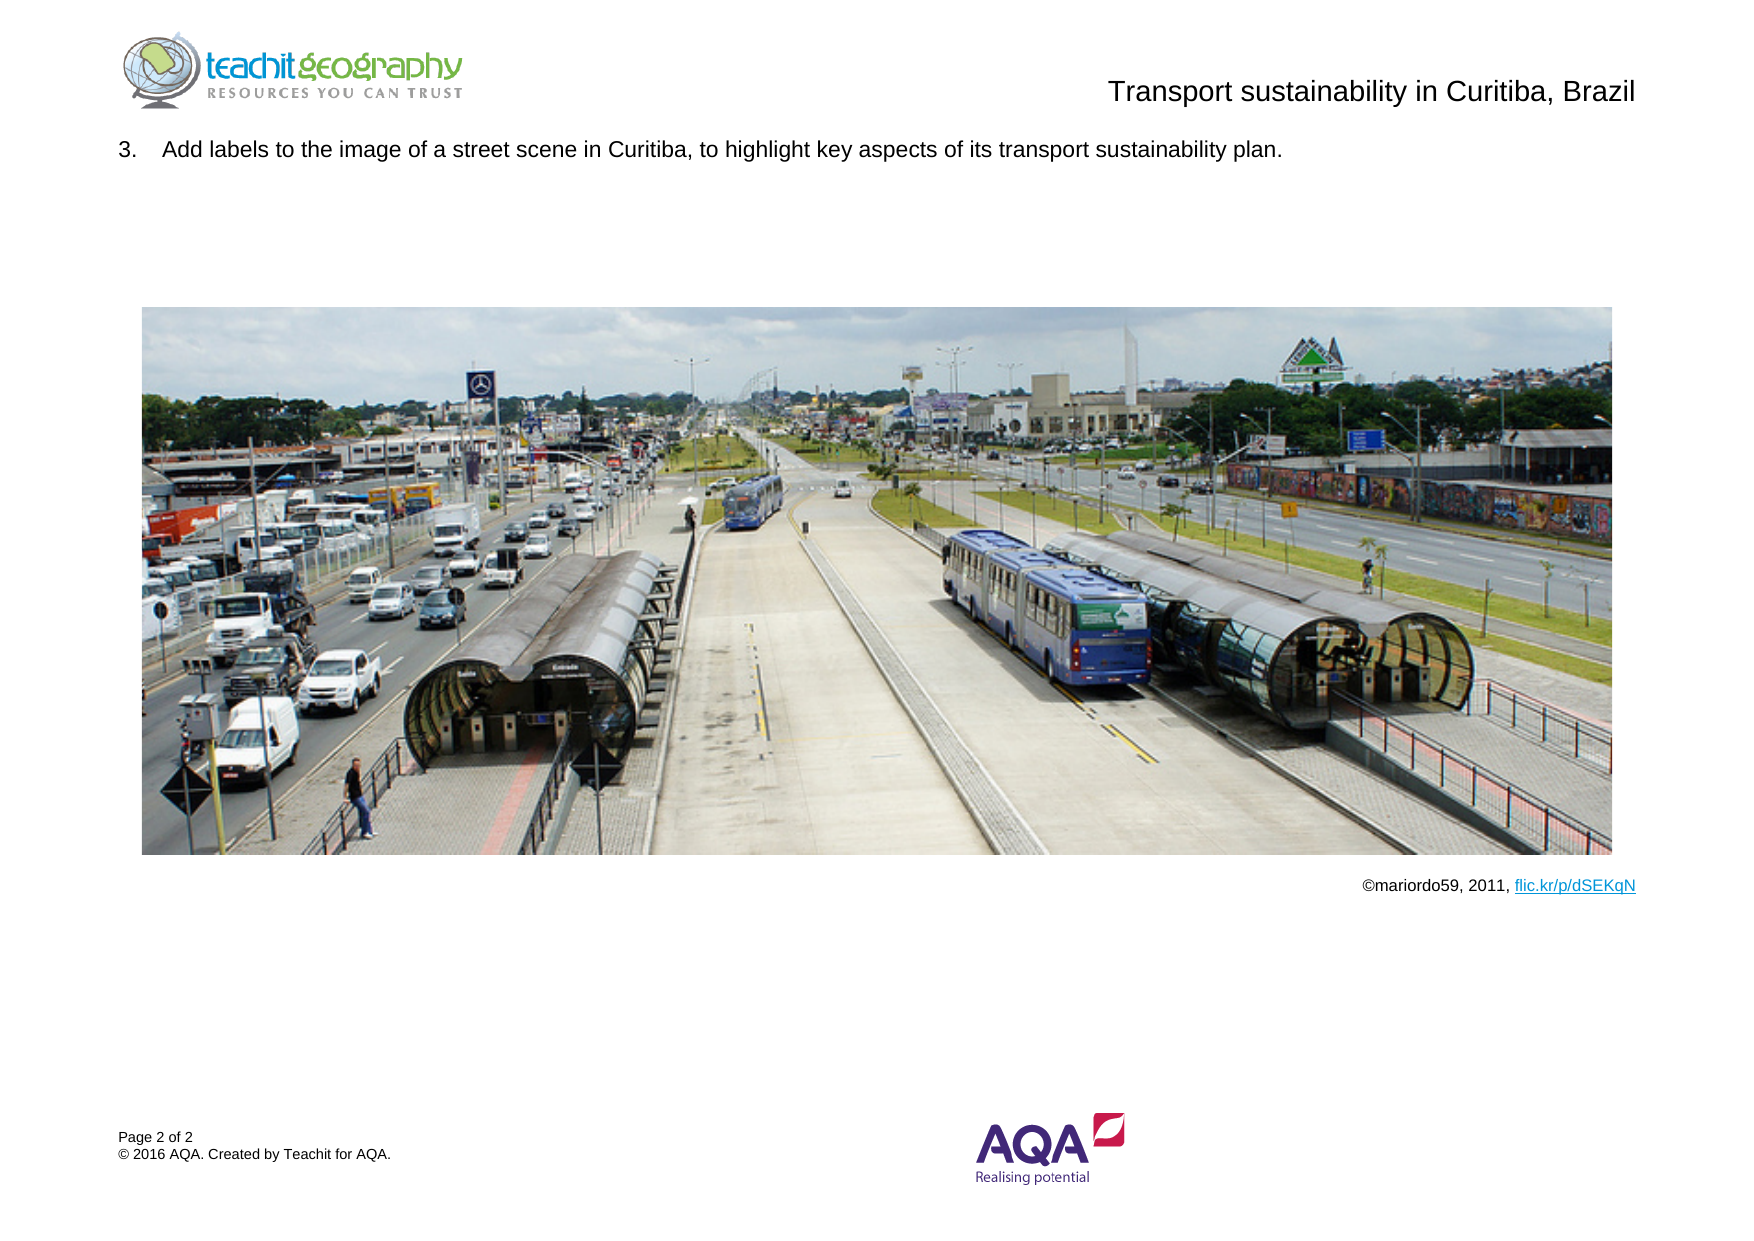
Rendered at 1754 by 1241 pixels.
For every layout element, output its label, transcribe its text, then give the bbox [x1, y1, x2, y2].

list Add labels to the image of a street scene in Curitiba, to highlight key aspects of its transport sustainability plan. [118, 136, 1636, 163]
picture [141, 307, 1613, 855]
picture [970, 1110, 1177, 1194]
picture [118, 28, 472, 111]
